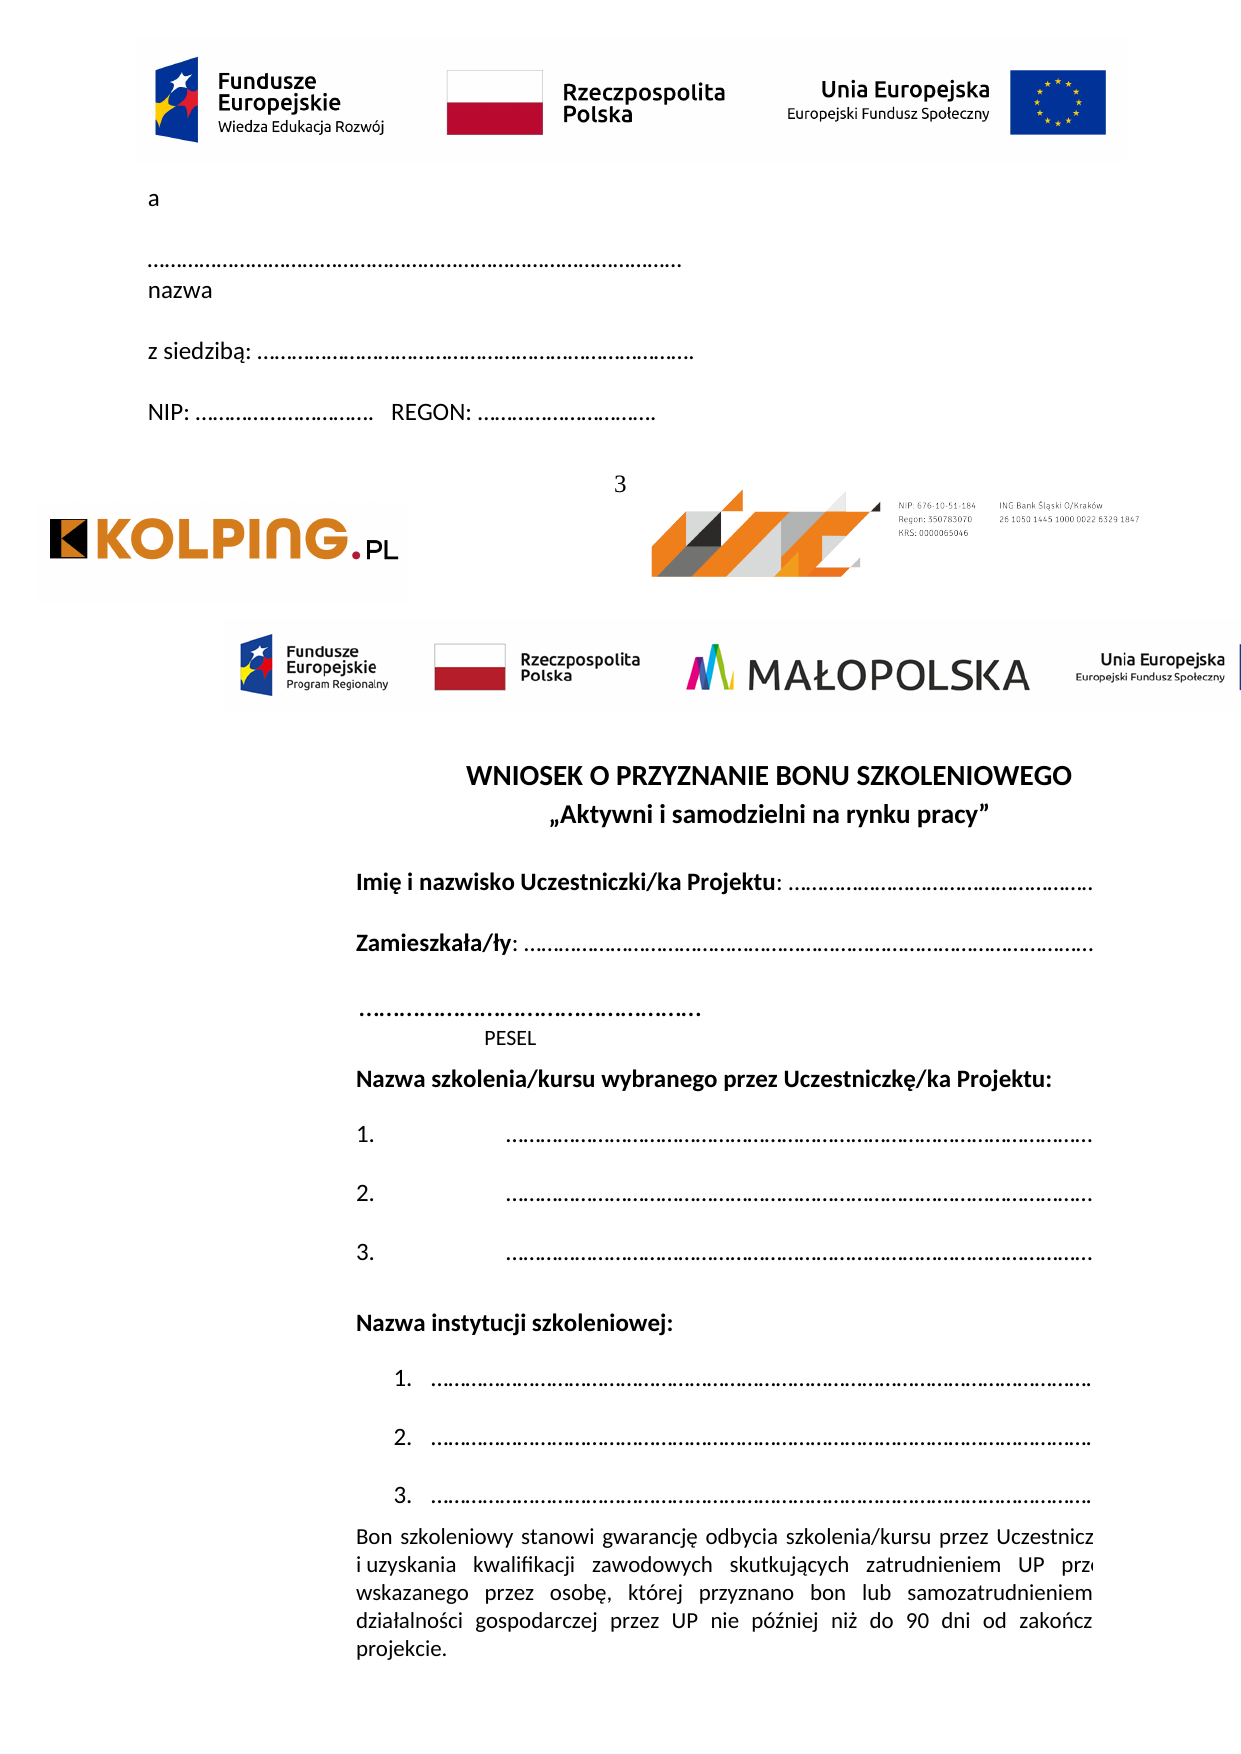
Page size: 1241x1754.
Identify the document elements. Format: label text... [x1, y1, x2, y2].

text z siedzibą: …………………………………………………………………. [148, 335, 1093, 366]
text a [148, 183, 1093, 213]
picture [651, 489, 1139, 577]
text ………………………………………………………………………………… [148, 244, 1093, 274]
picture [134, 36, 1127, 164]
text NIP: …………………………. REGON: …………………………. [148, 396, 1093, 427]
picture [37, 500, 411, 605]
text nazwa [148, 274, 1093, 305]
